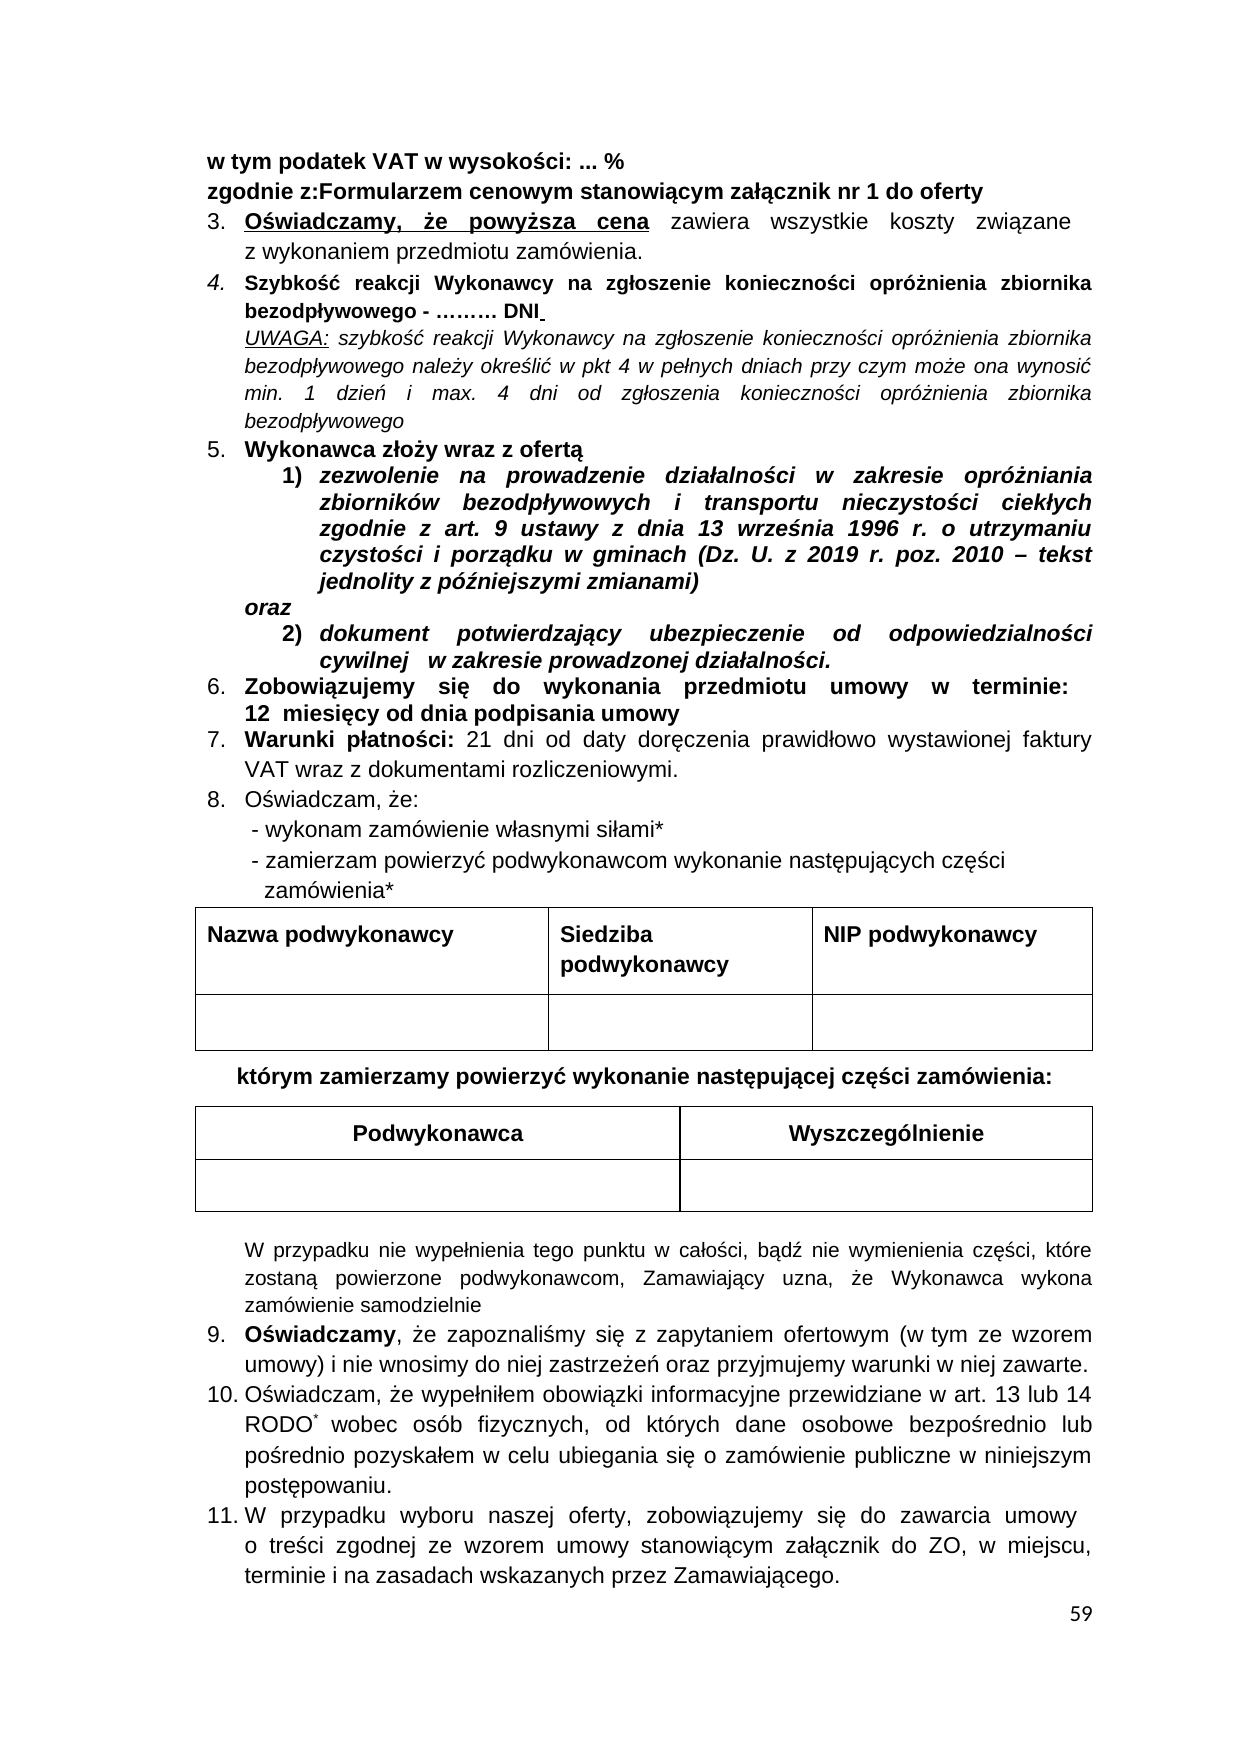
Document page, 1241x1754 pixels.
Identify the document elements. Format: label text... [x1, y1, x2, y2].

text w tym podatek VAT w wysokości: ... % [207, 148, 1092, 174]
list Oświadczamy, że zapoznaliśmy się z zapytaniem ofertowym (w tym ze wzorem umowy) i nie wnosimy do niej zastrzeżeń oraz przyjmujemy warunki w niej zawarte. [207, 1321, 1092, 1377]
table_header Podwykonawca [196, 1107, 679, 1158]
list - wykonam zamówienie własnymi siłami* [251, 816, 1092, 843]
table_header NIP podwykonawcy [813, 908, 1092, 993]
table_cell [196, 995, 548, 1050]
list Szybkość reakcji Wykonawcy na zgłoszenie konieczności opróżnienia zbiornika bezodpływowego - ……… DNI [207, 268, 1092, 322]
table_header Nazwa podwykonawcy [196, 908, 548, 993]
text którym zamierzamy powierzyć wykonanie następującej części zamówienia: [236, 1063, 1092, 1090]
list W przypadku nie wypełnienia tego punktu w całości, bądź nie wymienienia części, które zostaną powierzone podwykonawcom, Zamawiający uzna, że Wykonawca wykona zamówienie samodzielnie [244, 1238, 1092, 1317]
table_header Siedziba podwykonawcy [549, 908, 812, 993]
list Warunki płatności: 21 dni od daty doręczenia prawidłowo wystawionej faktury VAT wraz z dokumentami rozliczeniowymi. [207, 726, 1092, 782]
list Oświadczamy, że powyższa cena zawiera wszystkie koszty związane z wykonaniem przedmiotu zamówienia. [207, 208, 1092, 265]
list zezwolenie na prowadzenie działalności w zakresie opróżniania zbiorników bezodpływowych i transportu nieczystości ciekłych zgodnie z art. 9 ustawy z dnia 13 września 1996 r. o utrzymaniu czystości i porządku w gminach (Dz. U. z 2019 r. poz. 2010 – tekst jednolity z późniejszymi zmianami) [282, 462, 1092, 594]
list UWAGA: szybkość reakcji Wykonawcy na zgłoszenie konieczności opróżnienia zbiornika bezodpływowego należy określić w pkt 4 w pełnych dniach przy czym może ona wynosić min. 1 dzień i max. 4 dni od zgłoszenia konieczności opróżnienia zbiornika bezodpływowego [244, 326, 1092, 432]
list W przypadku wyboru naszej oferty, zobowiązujemy się do zawarcia umowy o treści zgodnej ze wzorem umowy stanowiącym załącznik do ZO, w miejscu, terminie i na zasadach wskazanych przez Zamawiającego. [207, 1502, 1092, 1589]
table_header Wyszczególnienie [681, 1107, 1092, 1158]
table_cell [196, 1160, 679, 1211]
text zgodnie z:Formularzem cenowym stanowiącym załącznik nr 1 do oferty [207, 178, 1092, 204]
list - zamierzam powierzyć podwykonawcom wykonanie następujących części [251, 847, 1092, 873]
list oraz [244, 594, 1092, 620]
table_cell [681, 1160, 1092, 1211]
list Wykonawca złoży wraz z ofertą [207, 436, 1092, 462]
table_cell [813, 995, 1092, 1050]
list Oświadczam, że: [207, 786, 1092, 813]
list zamówienia* [251, 877, 1092, 903]
list dokument potwierdzający ubezpieczenie od odpowiedzialności cywilnej w zakresie prowadzonej działalności. [282, 620, 1092, 673]
list Oświadczam, że wypełniłem obowiązki informacyjne przewidziane w art. 13 lub 14 RODO* wobec osób fizycznych, od których dane osobowe bezpośrednio lub pośrednio pozyskałem w celu ubiegania się o zamówienie publiczne w niniejszym postępowaniu. [207, 1381, 1092, 1498]
list Zobowiązujemy się do wykonania przedmiotu umowy w terminie: 12 miesięcy od dnia podpisania umowy [207, 673, 1092, 726]
table_cell [549, 995, 812, 1050]
